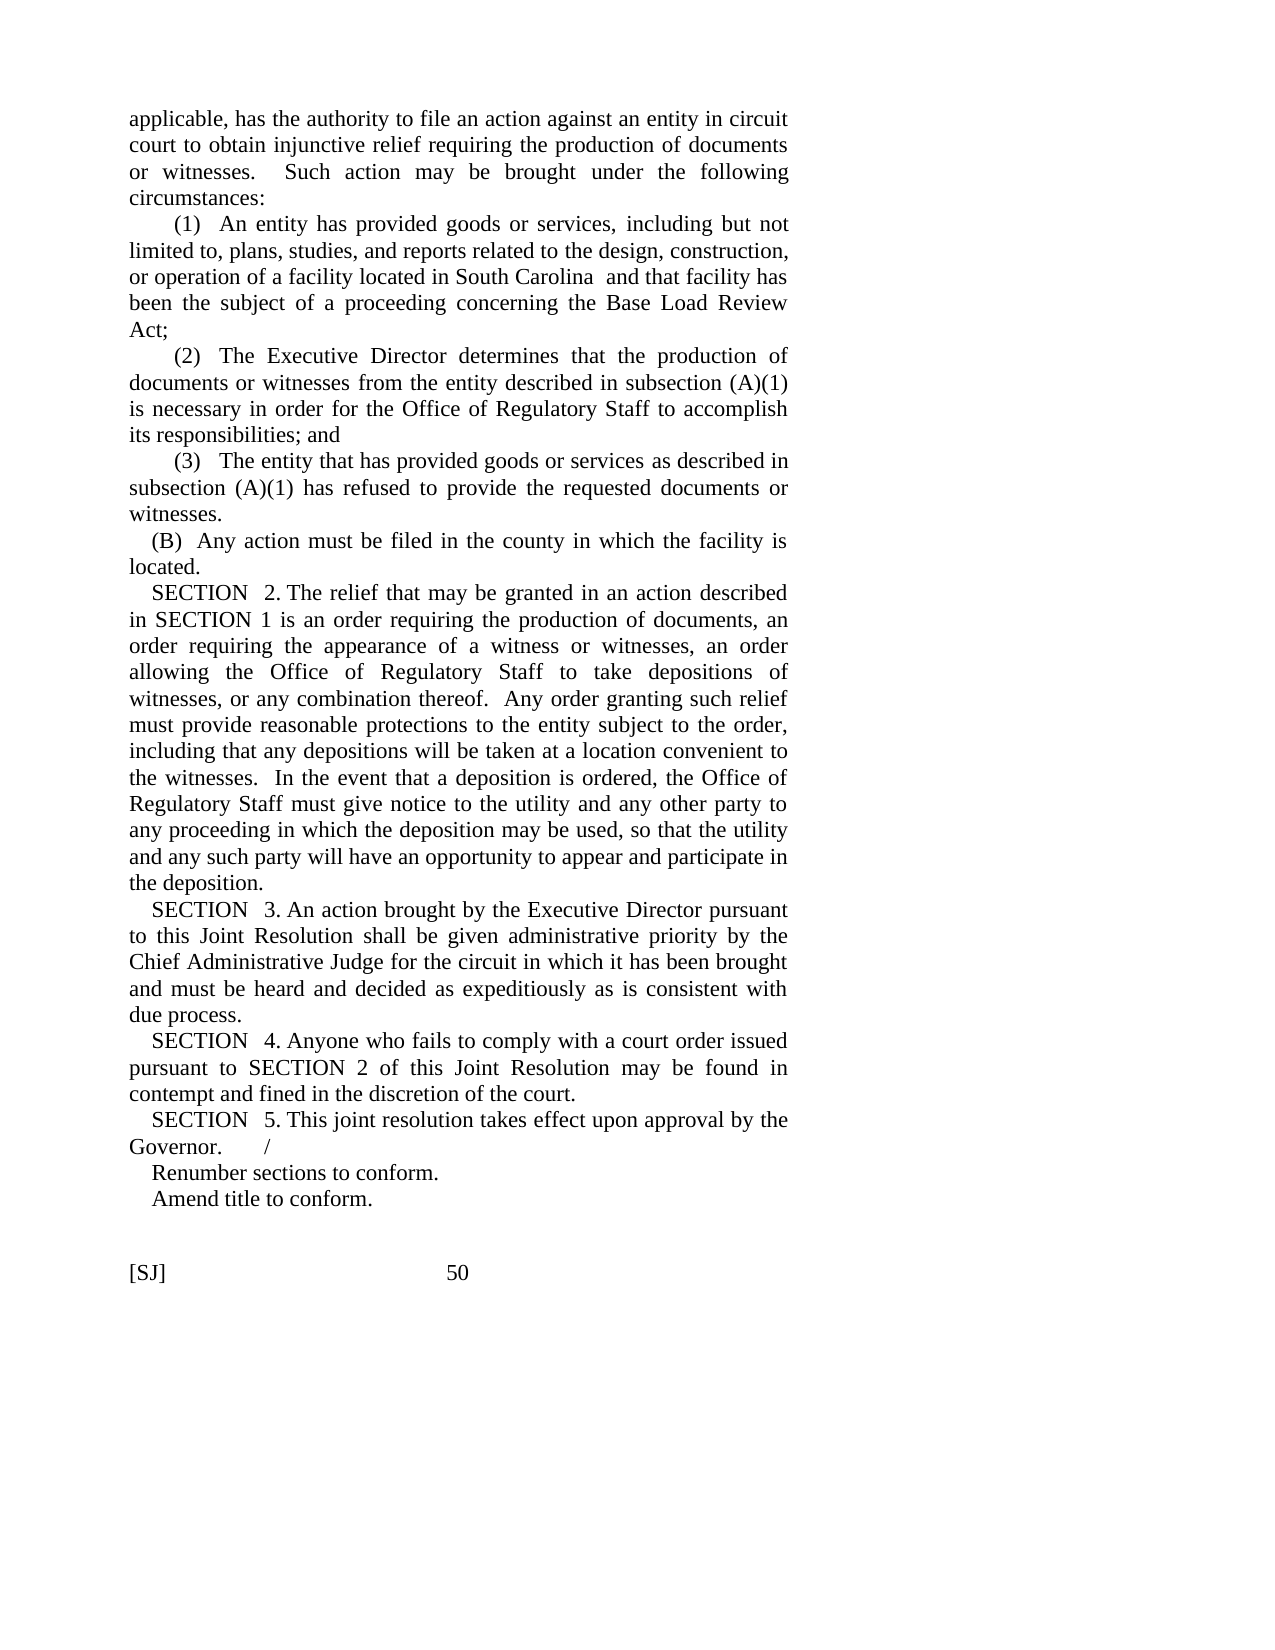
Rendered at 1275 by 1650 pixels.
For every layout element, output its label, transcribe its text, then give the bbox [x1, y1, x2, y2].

text Amend title to conform. [129, 1186, 789, 1212]
text SECTION 5. This joint resolution takes effect upon approval by the Governor. / [129, 1106, 789, 1159]
text (3) The entity that has provided goods or services as described in subsection (A)(1) has refused to provide the requested documents or witnesses. [129, 448, 789, 527]
text SECTION 4. Anyone who fails to comply with a court order issued pursuant to SECTION 2 of this Joint Resolution may be found in contempt and fined in the discretion of the court. [129, 1027, 789, 1106]
text Renumber sections to conform. [129, 1159, 789, 1186]
text (B) Any action must be filed in the county in which the facility is located. [129, 527, 789, 579]
text (2) The Executive Director determines that the production of documents or witnesses from the entity described in subsection (A)(1) is necessary in order for the Office of Regulatory Staff to accomplish its responsibilities; and [129, 342, 789, 448]
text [129, 105, 789, 210]
text SECTION 3. An action brought by the Executive Director pursuant to this Joint Resolution shall be given administrative priority by the Chief Administrative Judge for the circuit in which it has been brought and must be heard and decided as expeditiously as is consistent with due process. [129, 896, 789, 1027]
text (1) An entity has provided goods or services, including but not limited to, plans, studies, and reports related to the design, construction, or operation of a facility located in South Carolina and that facility has been the subject of a proceeding concerning the Base Load Review Act; [129, 210, 789, 342]
text SECTION 2. The relief that may be granted in an action described in SECTION 1 is an order requiring the production of documents, an order requiring the appearance of a witness or witnesses, an order allowing the Office of Regulatory Staff to take depositions of witnesses, or any combination thereof. Any order granting such relief must provide reasonable protections to the entity subject to the order, including that any depositions will be taken at a location convenient to the witnesses. In the event that a deposition is ordered, the Office of Regulatory Staff must give notice to the utility and any other party to any proceeding in which the deposition may be used, so that the utility and any such party will have an opportunity to appear and participate in the deposition. [129, 579, 789, 896]
